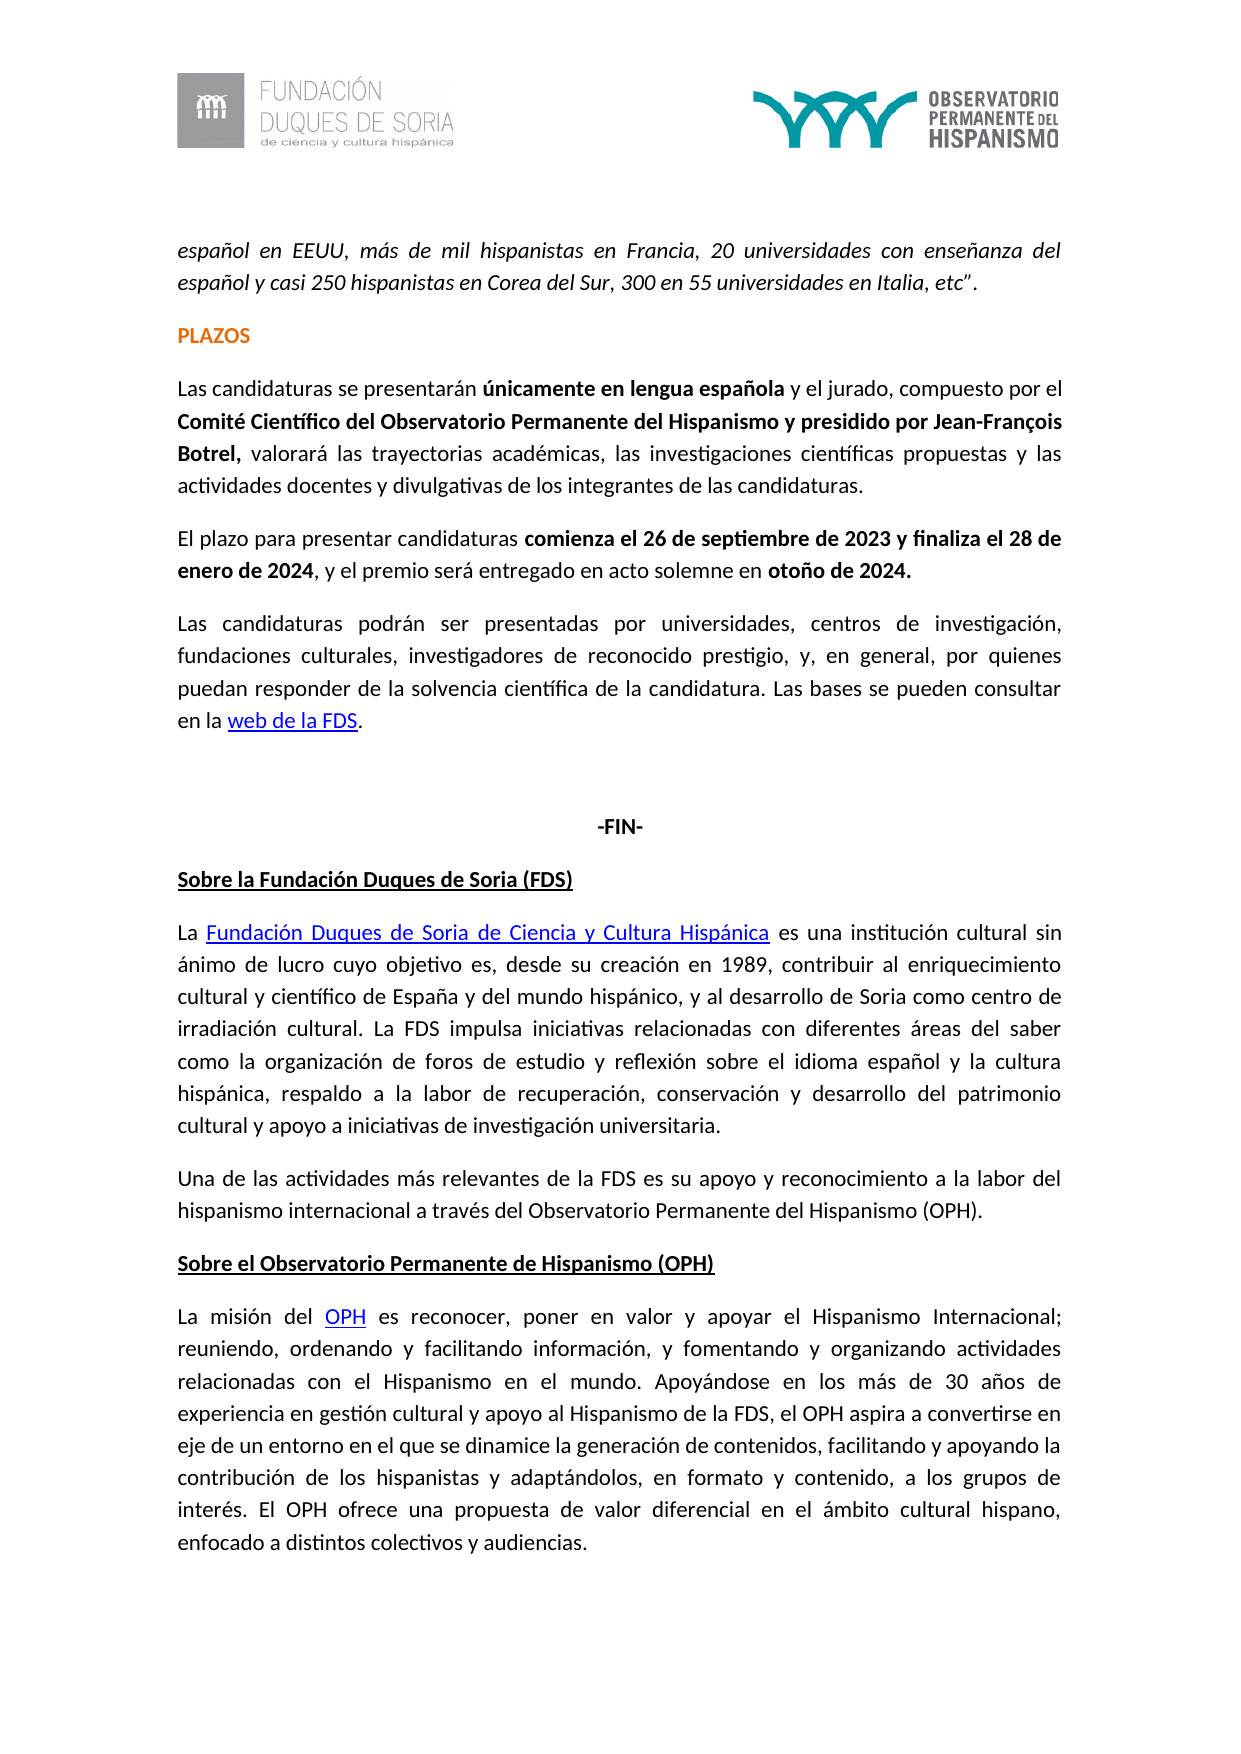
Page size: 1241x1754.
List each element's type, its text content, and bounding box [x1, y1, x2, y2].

text Las candidaturas podrán ser presentadas por universidades, centros de investigación, fundaciones culturales, investigadores de reconocido prestigio, y, en general, por quienes puedan responder de la solvencia científica de la candidatura. Las bases se pueden consultar en la web de la FDS. [177, 609, 1063, 734]
text Las candidaturas se presentarán únicamente en lengua española y el jurado, compuesto por el Comité Científico del Observatorio Permanente del Hispanismo y presidido por Jean-François Botrel, valorará las trayectorias académicas, las investigaciones científicas propuestas y las actividades docentes y divulgativas de los integrantes de las candidaturas. [177, 374, 1063, 499]
text PLAZOS [177, 322, 1063, 349]
text La misión del OPH es reconocer, poner en valor y apoyar el Hispanismo Internacional; reuniendo, ordenando y facilitando información, y fomentando y organizando actividades relacionadas con el Hispanismo en el mundo. Apoyándose en los más de 30 años de experiencia en gestión cultural y apoyo al Hispanismo de la FDS, el OPH aspira a convertirse en eje de un entorno en el que se dinamice la generación de contenidos, facilitando y apoyando la contribución de los hispanistas y adaptándolos, en formato y contenido, a los grupos de interés. El OPH ofrece una propuesta de valor diferencial en el ámbito cultural hispano, enfocado a distintos colectivos y audiencias. [177, 1302, 1063, 1556]
text Sobre el Observatorio Permanente de Hispanismo (OPH) [177, 1249, 1063, 1277]
text -FIN- [177, 812, 1063, 840]
picture [753, 91, 1058, 148]
text La Fundación Duques de Soria de Ciencia y Cultura Hispánica es una institución cultural sin ánimo de lucro cuyo objetivo es, desde su creación en 1989, contribuir al enriquecimiento cultural y científico de España y del mundo hispánico, y al desarrollo de Soria como centro de irradiación cultural. La FDS impulsa iniciativas relacionadas con diferentes áreas del saber como la organización de foros de estudio y reflexión sobre el idioma español y la cultura hispánica, respaldo a la labor de recuperación, conservación y desarrollo del patrimonio cultural y apoyo a iniciativas de investigación universitaria. [177, 918, 1063, 1139]
text El plazo para presentar candidaturas comienza el 26 de septiembre de 2023 y finaliza el 28 de enero de 2024, y el premio será entregado en acto solemne en otoño de 2024. [177, 524, 1063, 584]
text Una de las actividades más relevantes de la FDS es su apoyo y reconocimiento a la labor del hispanismo internacional a través del Observatorio Permanente del Hispanismo (OPH). [177, 1164, 1063, 1224]
text Sobre la Fundación Duques de Soria (FDS) [177, 865, 1063, 893]
